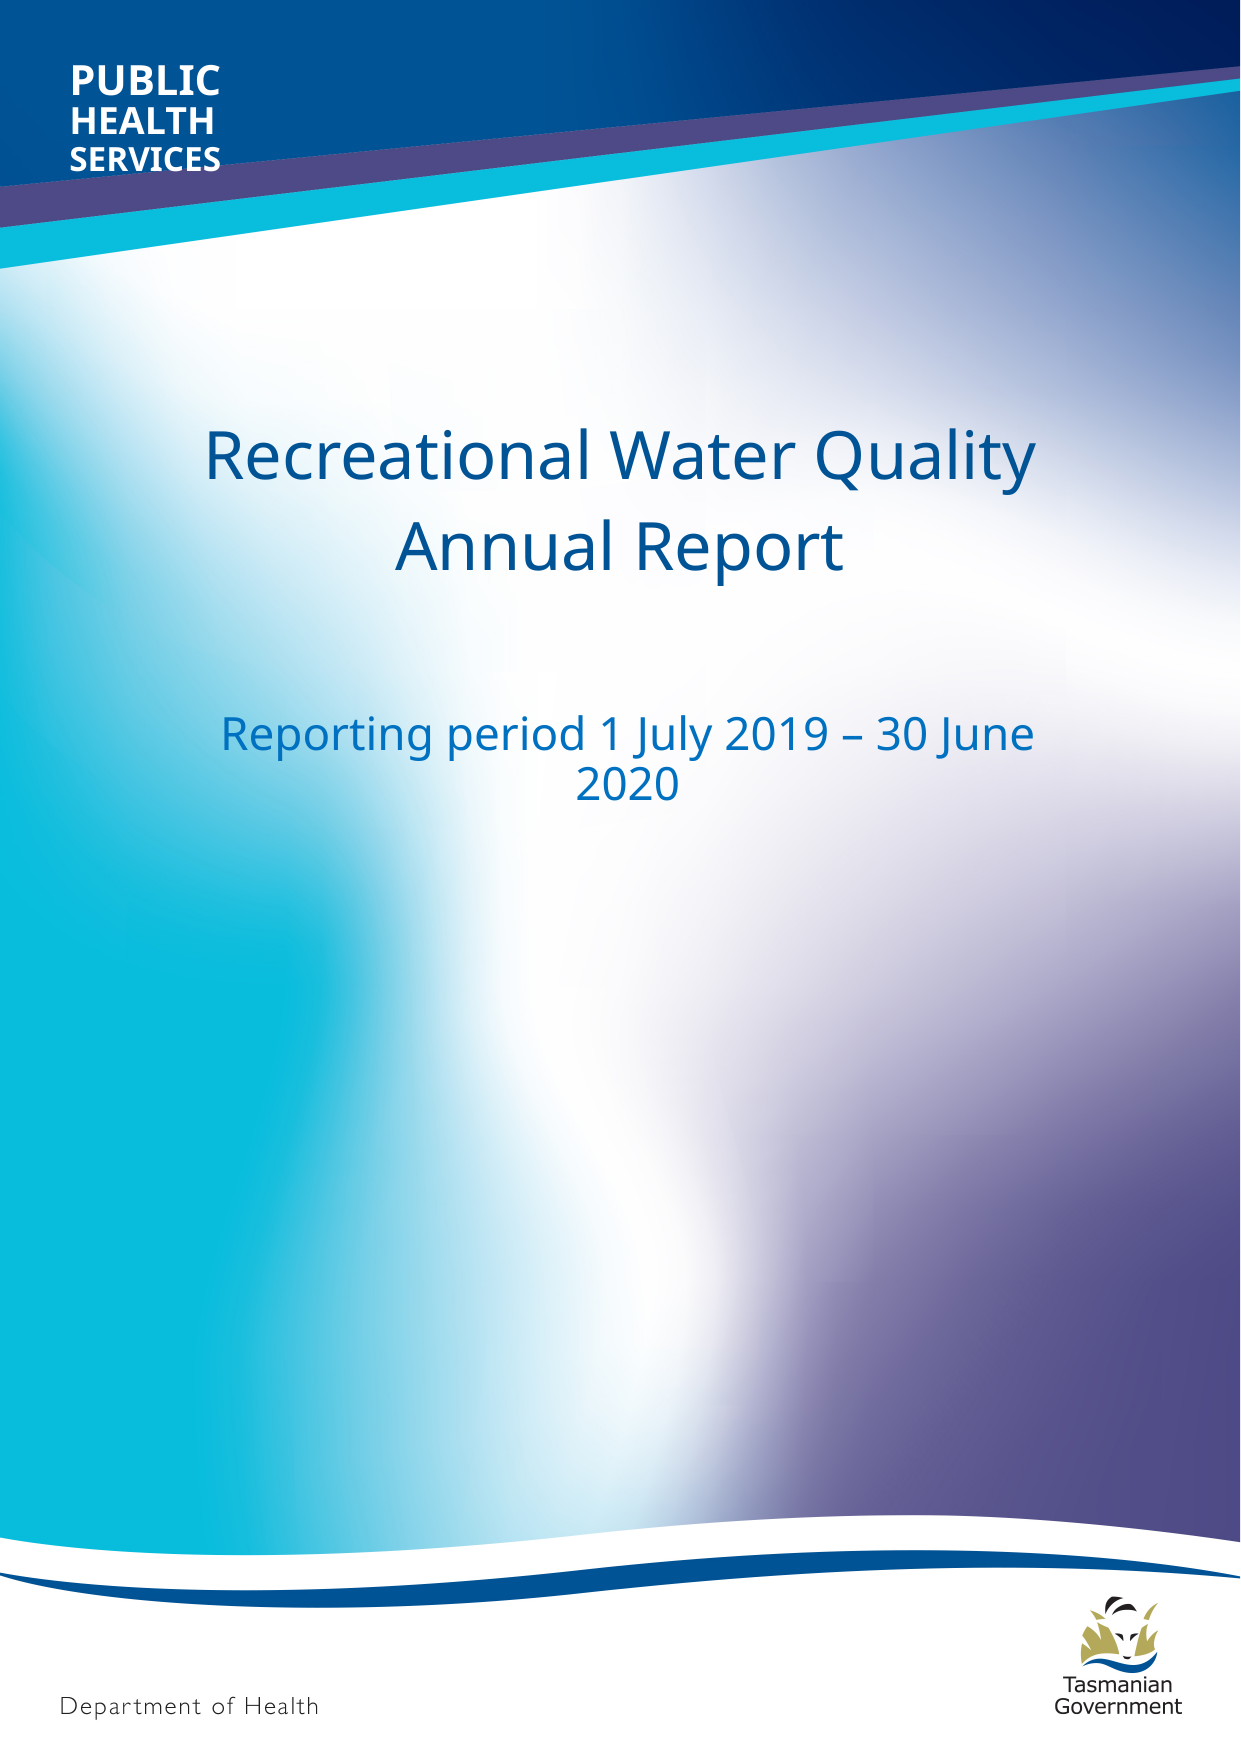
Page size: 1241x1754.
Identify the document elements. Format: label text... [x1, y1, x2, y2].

subtitle Recreational Water Quality Annual Report [150, 408, 1090, 590]
picture [0, 0, 1241, 1754]
subtitle Reporting period 1 July 2019 – 30 June 2020 [165, 710, 1090, 810]
